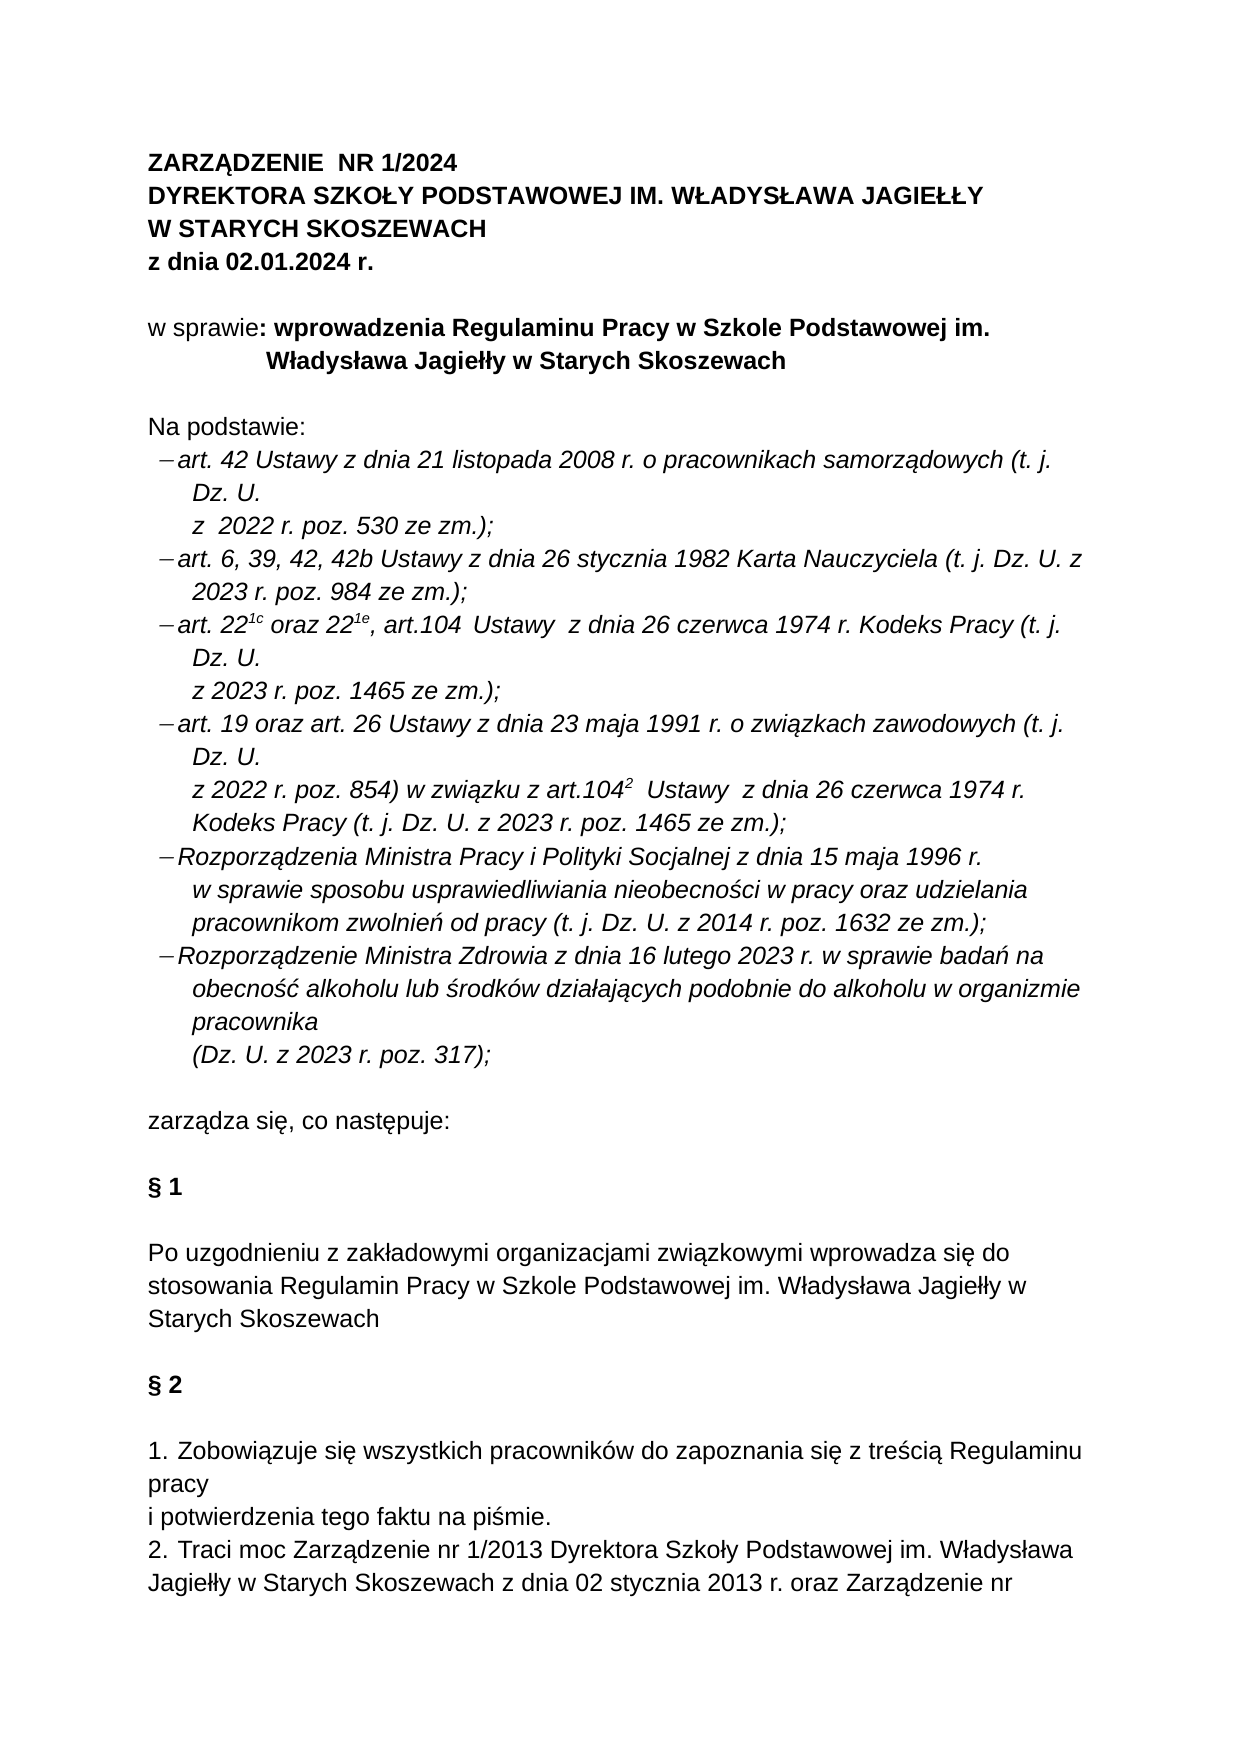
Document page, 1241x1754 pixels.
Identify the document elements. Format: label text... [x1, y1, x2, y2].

text zarządza się, co następuje: [148, 1106, 1093, 1134]
text Po uzgodnieniu z zakładowymi organizacjami związkowymi wprowadza się do stosowania Regulamin Pracy w Szkole Podstawowej im. Władysława Jagiełły w Starych Skoszewach [148, 1238, 1093, 1333]
text Na podstawie: [148, 412, 1093, 441]
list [148, 1535, 1093, 1597]
text (Dz. U. z 2023 r. poz. 317); [192, 1040, 1093, 1068]
text z 2022 r. poz. 854) w związku z art.1042 Ustawy z dnia 26 czerwca 1974 r. Kodeks Pracy (t. j. Dz. U. z 2023 r. poz. 1465 ze zm.); [192, 775, 1093, 837]
text ZARZĄDZENIE NR 1/2024 [148, 148, 1093, 176]
list art. 6, 39, 42, 42b Ustawy z dnia 26 stycznia 1982 Karta Nauczyciela (t. j. Dz. U. z 2023 r. poz. 984 ze zm.); [154, 544, 1093, 606]
text W STARYCH SKOSZEWACH [148, 214, 1093, 242]
list Rozporządzenia Ministra Pracy i Polityki Socjalnej z dnia 15 maja 1996 r. w sprawie sposobu usprawiedliwiania nieobecności w pracy oraz udzielania pracownikom zwolnień od pracy (t. j. Dz. U. z 2014 r. poz. 1632 ze zm.); [154, 841, 1093, 936]
text z dnia 02.01.2024 r. [148, 247, 1093, 275]
list art. 42 Ustawy z dnia 21 listopada 2008 r. o pracownikach samorządowych (t. j. Dz. U. z 2022 r. poz. 530 ze zm.); [154, 445, 1093, 540]
list art. 221c oraz 221e, art.104 Ustawy z dnia 26 czerwca 1974 r. Kodeks Pracy (t. j. Dz. U. z 2023 r. poz. 1465 ze zm.); [154, 610, 1093, 705]
text § 2 [148, 1370, 1093, 1399]
text DYREKTORA SZKOŁY PODSTAWOWEJ IM. WŁADYSŁAWA JAGIEŁŁY [148, 181, 1093, 209]
list Zobowiązuje się wszystkich pracowników do zapoznania się z treścią Regulaminu pracy i potwierdzenia tego faktu na piśmie. [148, 1436, 1093, 1531]
text § 1 [148, 1172, 1093, 1201]
list Rozporządzenie Ministra Zdrowia z dnia 16 lutego 2023 r. w sprawie badań na obecność alkoholu lub środków działających podobnie do alkoholu w organizmie pracownika [154, 941, 1093, 1036]
text w sprawie: wprowadzenia Regulaminu Pracy w Szkole Podstawowej im. Władysława Jagiełły w Starych Skoszewach [148, 313, 1093, 374]
list art. 19 oraz art. 26 Ustawy z dnia 23 maja 1991 r. o związkach zawodowych (t. j. Dz. U. [154, 709, 1093, 771]
